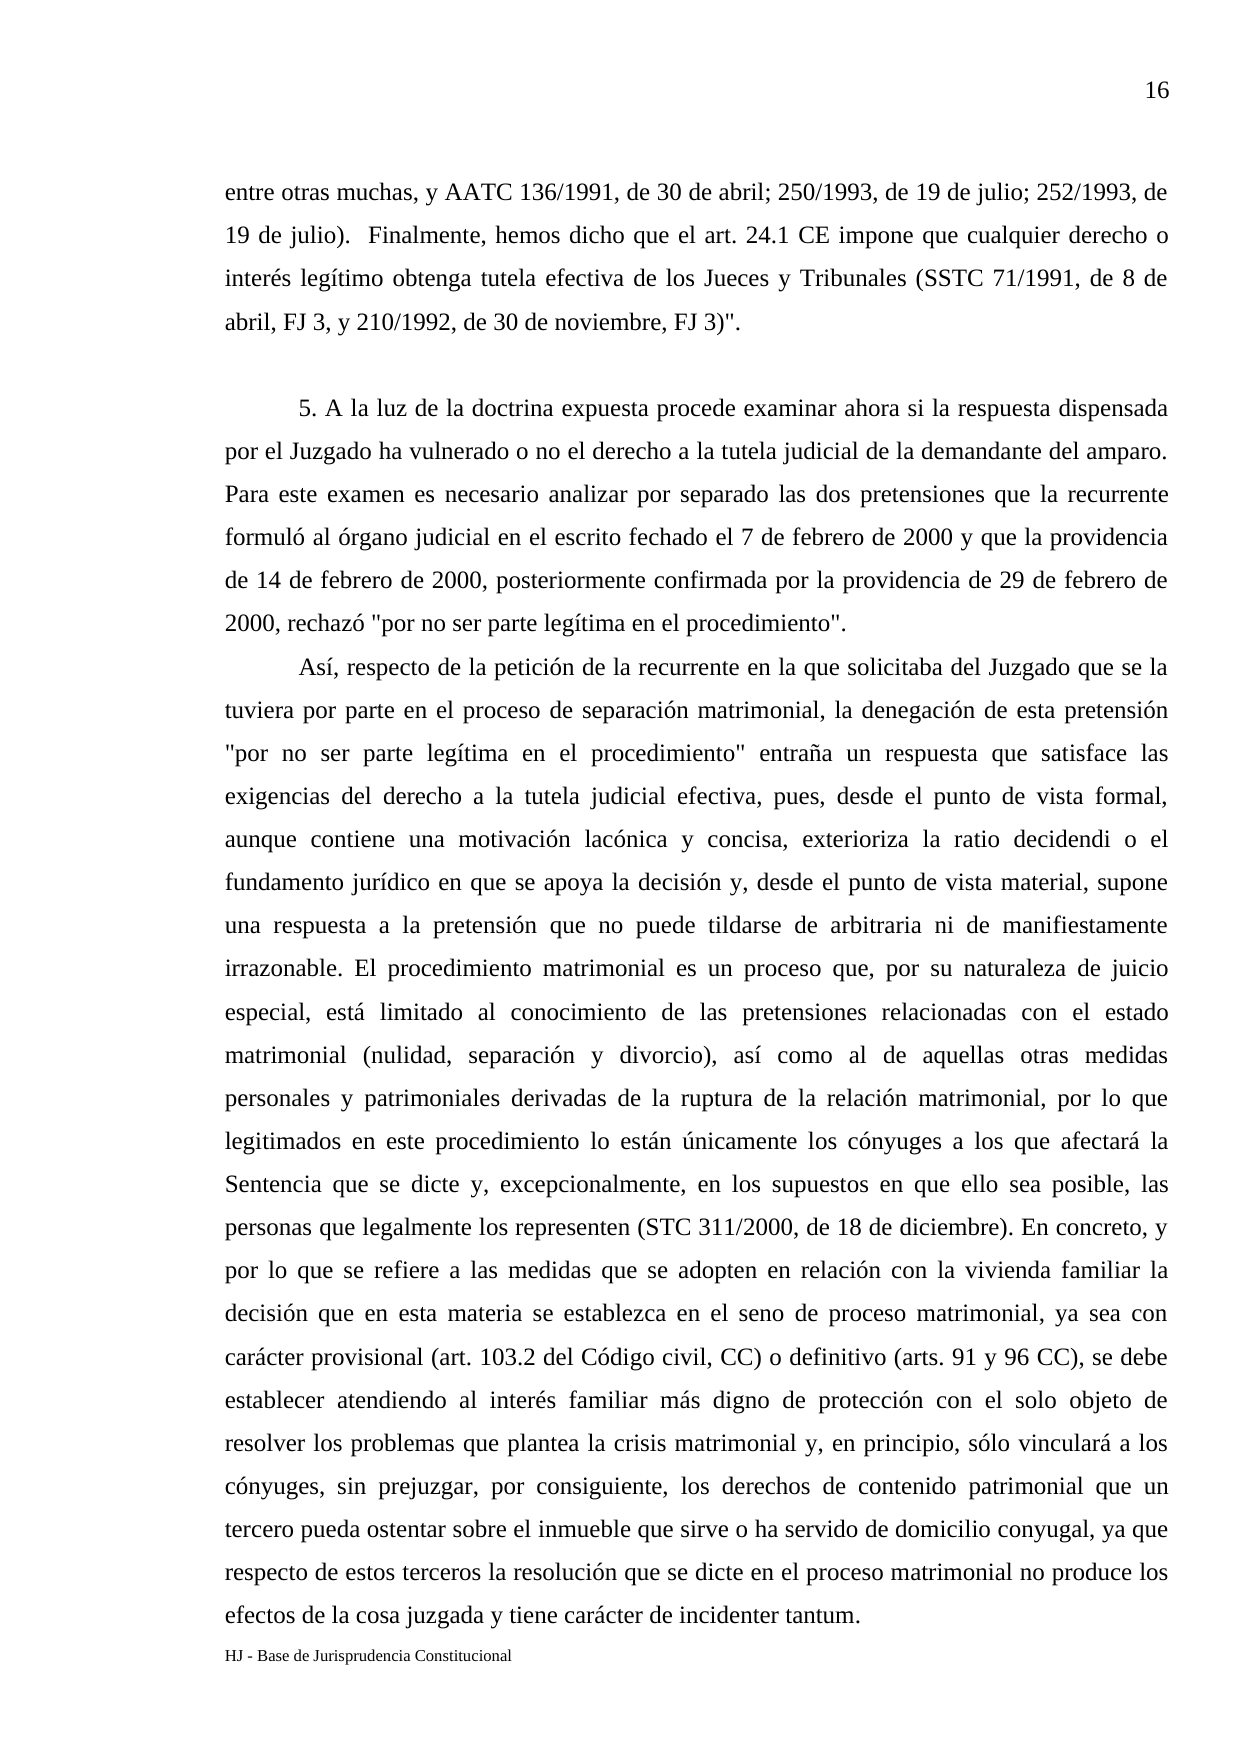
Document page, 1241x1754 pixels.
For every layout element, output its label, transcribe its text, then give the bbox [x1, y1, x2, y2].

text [224, 177, 1169, 335]
text Así, respecto de la petición de la recurrente en la que solicitaba del Juzgado que se la tuviera por parte en el proceso de separación matrimonial, la denegación de esta pretensión "por no ser parte legítima en el procedimiento" entraña un respuesta que satisface las exigencias del derecho a la tutela judicial efectiva, pues, desde el punto de vista formal, aunque contiene una motivación lacónica y concisa, exterioriza la ratio decidendi o el fundamento jurídico en que se apoya la decisión y, desde el punto de vista material, supone una respuesta a la pretensión que no puede tildarse de arbitraria ni de manifiestamente irrazonable. El procedimiento matrimonial es un proceso que, por su naturaleza de juicio especial, está limitado al conocimiento de las pretensiones relacionadas con el estado matrimonial (nulidad, separación y divorcio), así como al de aquellas otras medidas personales y patrimoniales derivadas de la ruptura de la relación matrimonial, por lo que legitimados en este procedimiento lo están únicamente los cónyuges a los que afectará la Sentencia que se dicte y, excepcionalmente, en los supuestos en que ello sea posible, las personas que legalmente los representen (STC 311/2000, de 18 de diciembre). En concreto, y por lo que se refiere a las medidas que se adopten en relación con la vivienda familiar la decisión que en esta materia se establezca en el seno de proceso matrimonial, ya sea con carácter provisional (art. 103.2 del Código civil, CC) o definitivo (arts. 91 y 96 CC), se debe establecer atendiendo al interés familiar más digno de protección con el solo objeto de resolver los problemas que plantea la crisis matrimonial y, en principio, sólo vinculará a los cónyuges, sin prejuzgar, por consiguiente, los derechos de contenido patrimonial que un tercero pueda ostentar sobre el inmueble que sirve o ha servido de domicilio conyugal, ya que respecto de estos terceros la resolución que se dicte en el proceso matrimonial no produce los efectos de la cosa juzgada y tiene carácter de incidenter tantum. [224, 652, 1169, 1629]
text 5. A la luz de la doctrina expuesta procede examinar ahora si la respuesta dispensada por el Juzgado ha vulnerado o no el derecho a la tutela judicial de la demandante del amparo. Para este examen es necesario analizar por separado las dos pretensiones que la recurrente formuló al órgano judicial en el escrito fechado el 7 de febrero de 2000 y que la providencia de 14 de febrero de 2000, posteriormente confirmada por la providencia de 29 de febrero de 2000, rechazó "por no ser parte legítima en el procedimiento". [224, 393, 1169, 637]
